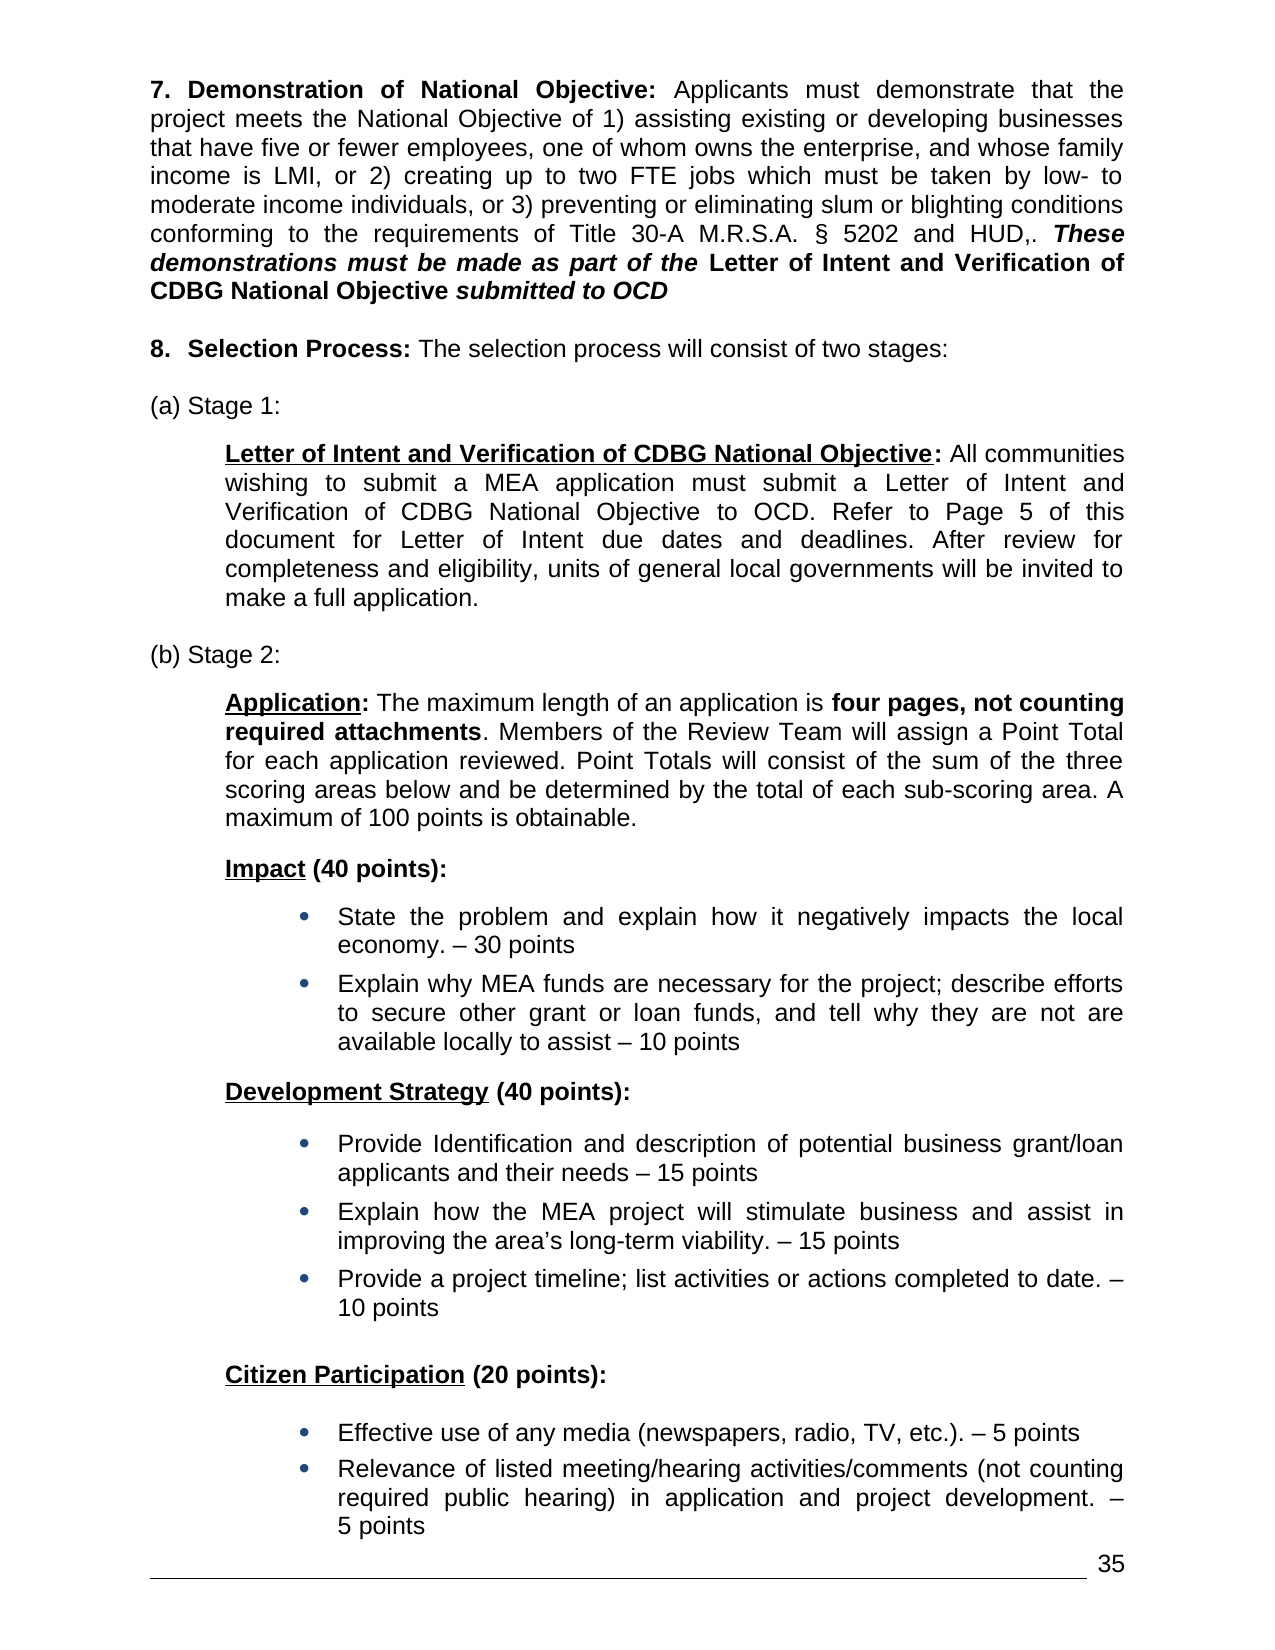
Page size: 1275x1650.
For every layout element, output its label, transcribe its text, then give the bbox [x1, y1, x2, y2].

list State the problem and explain how it negatively impacts the local economy. – 30 points [300, 902, 1125, 959]
list Explain how the MEA project will stimulate business and assist in improving the area’s long-term viability. – 15 points [300, 1197, 1125, 1254]
text 7. Demonstration of National Objective: Applicants must demonstrate that the project meets the National Objective of 1) assisting existing or developing businesses that have five or fewer employees, one of whom owns the enterprise, and whose family income is LMI, or 2) creating up to two FTE jobs which must be taken by low- to moderate income individuals, or 3) preventing or eliminating slum or blighting conditions conforming to the requirements of Title 30-A M.R.S.A. § 5202 and HUD,. These demonstrations must be made as part of the Letter of Intent and Verification of CDBG National Objective submitted to OCD [150, 75, 1125, 305]
list Relevance of listed meeting/hearing activities/comments (not counting required public hearing) in application and project development. – 5 points [300, 1454, 1125, 1540]
text 8. Selection Process: The selection process will consist of two stages: [150, 334, 1125, 362]
text Letter of Intent and Verification of CDBG National Objective: All communities wishing to submit a MEA application must submit a Letter of Intent and Verification of CDBG National Objective to OCD. Refer to Page 5 of this document for Letter of Intent due dates and deadlines. After review for completeness and eligibility, units of general local governments will be invited to make a full application. [225, 439, 1125, 612]
text Citizen Participation (20 points): [225, 1360, 1125, 1389]
list Explain why MEA funds are necessary for the project; describe efforts to secure other grant or loan funds, and tell why they are not are available locally to assist – 10 points [300, 969, 1125, 1055]
text (a) Stage 1: [150, 391, 1125, 420]
list Provide a project timeline; list activities or actions completed to date. – 10 points [300, 1264, 1125, 1322]
list Provide Identification and description of potential business grant/loan applicants and their needs – 15 points [300, 1129, 1125, 1187]
text Impact (40 points): [225, 854, 1125, 882]
text Development Strategy (40 points): [225, 1077, 1125, 1106]
text Application: The maximum length of an application is four pages, not counting required attachments. Members of the Review Team will assign a Point Total for each application reviewed. Point Totals will consist of the sum of the three scoring areas below and be determined by the total of each sub-scoring area. A maximum of 100 points is obtainable. [225, 688, 1125, 832]
text (b) Stage 2: [150, 640, 1125, 669]
list Effective use of any media (newspapers, radio, TV, etc.). – 5 points [300, 1418, 1125, 1446]
